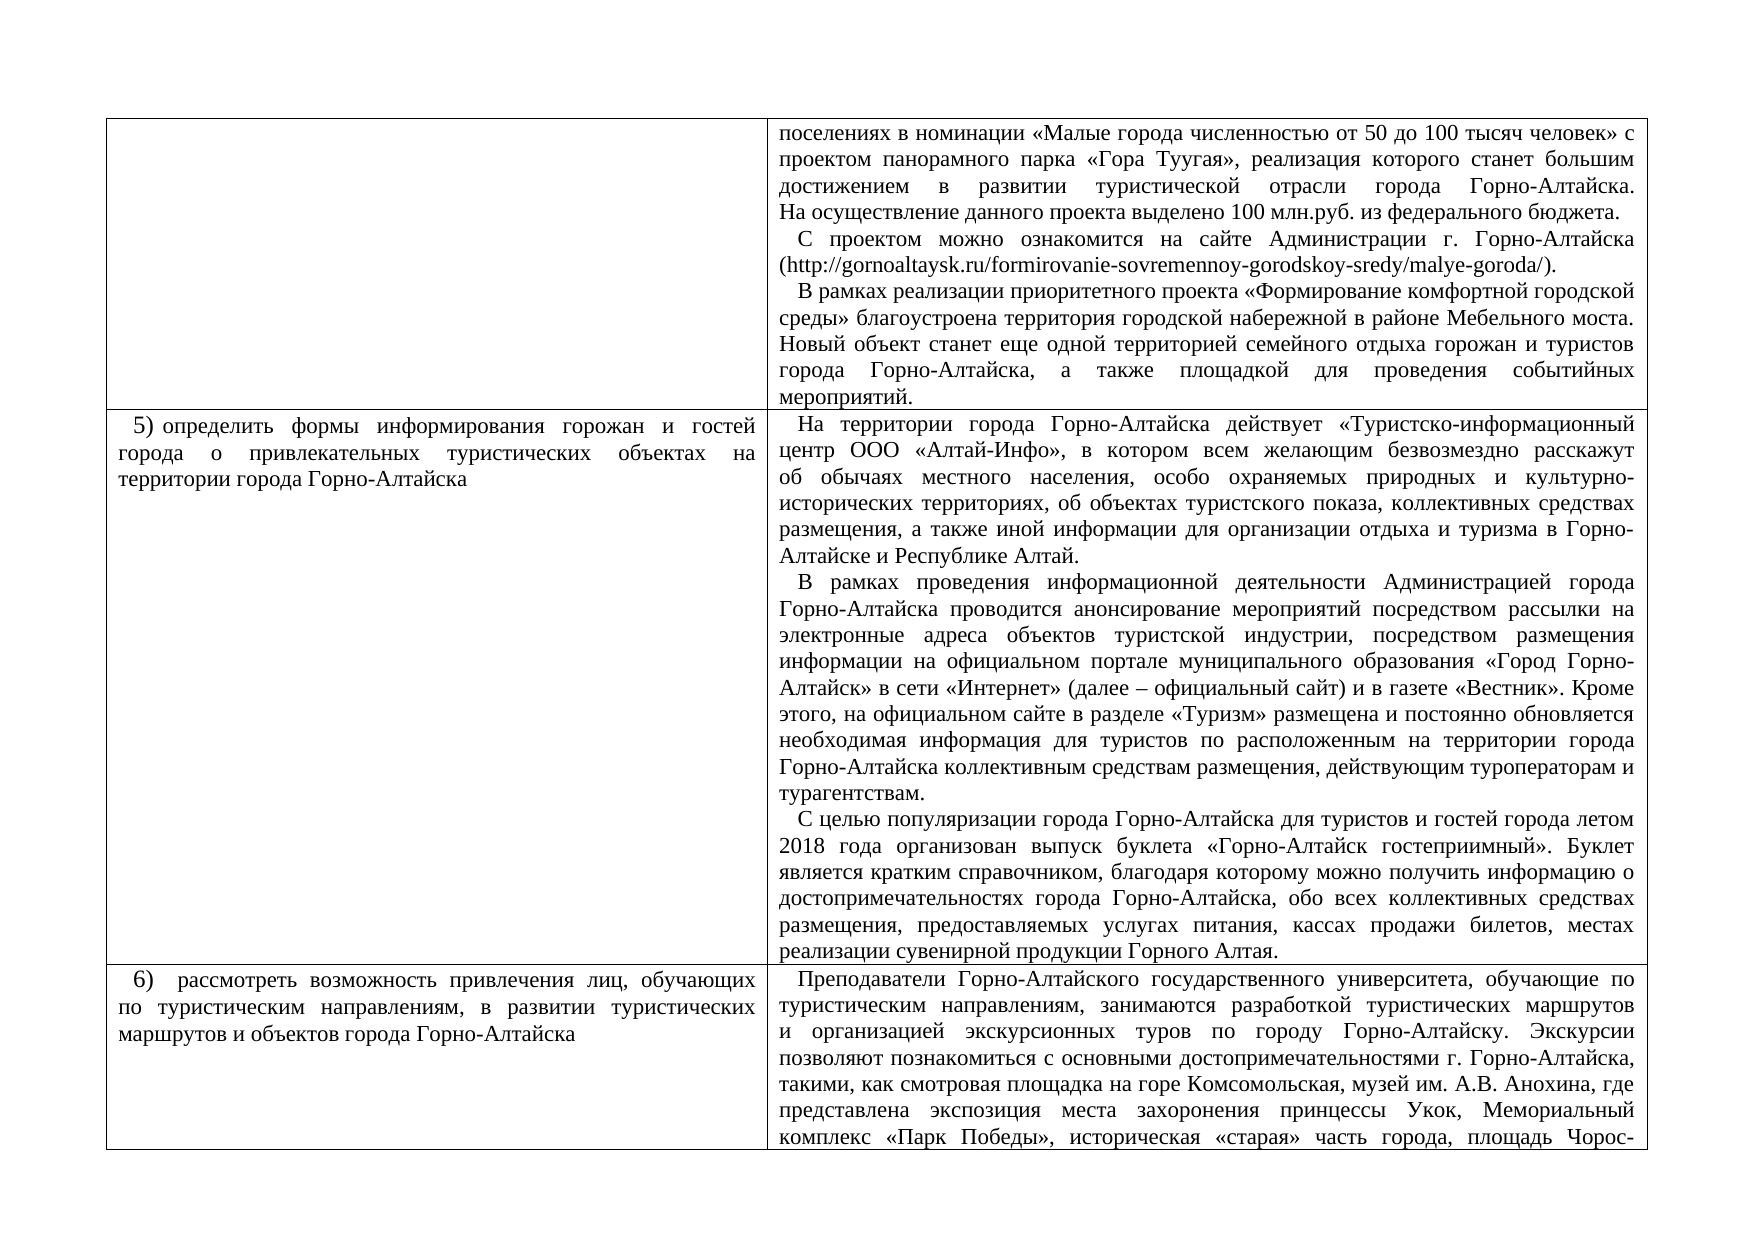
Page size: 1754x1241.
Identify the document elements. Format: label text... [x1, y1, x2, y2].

table_cell На территории города Горно-Алтайска действует «Туристско-информационный центр ООО «Алтай-Инфо», в котором всем желающим безвозмездно расскажут об обычаях местного населения, особо охраняемых природных и культурно-исторических территориях, об объектах туристского показа, коллективных средствах размещения, а также иной информации для организации отдыха и туризма в Горно-Алтайске и Республике Алтай. В рамках проведения информационной деятельности Администрацией города Горно-Алтайска проводится анонсирование мероприятий посредством рассылки на электронные адреса объектов туристской индустрии, посредством размещения информации на официальном портале муниципального образования «Город Горно-Алтайск» в сети «Интернет» (далее – официальный сайт) и в газете «Вестник». Кроме этого, на официальном сайте в разделе «Туризм» размещена и постоянно обновляется необходимая информация для туристов по расположенным на территории города Горно-Алтайска коллективным средствам размещения, действующим туроператорам и турагентствам. С целью популяризации города Горно-Алтайска для туристов и гостей города летом 2018 года организован выпуск буклета «Горно-Алтайск гостеприимный». Буклет является кратким справочником, благодаря которому можно получить информацию о достопримечательностях города Горно-Алтайска, обо всех коллективных средствах размещения, предоставляемых услугах питания, кассах продажи билетов, местах реализации сувенирной продукции Горного Алтая. [768, 410, 1647, 963]
table_cell определить формы информирования горожан и гостей города о привлекательных туристических объектах на территории города Горно-Алтайска [107, 410, 767, 963]
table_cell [107, 965, 767, 1149]
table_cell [768, 965, 1647, 1149]
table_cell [768, 119, 1647, 409]
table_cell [107, 119, 767, 409]
